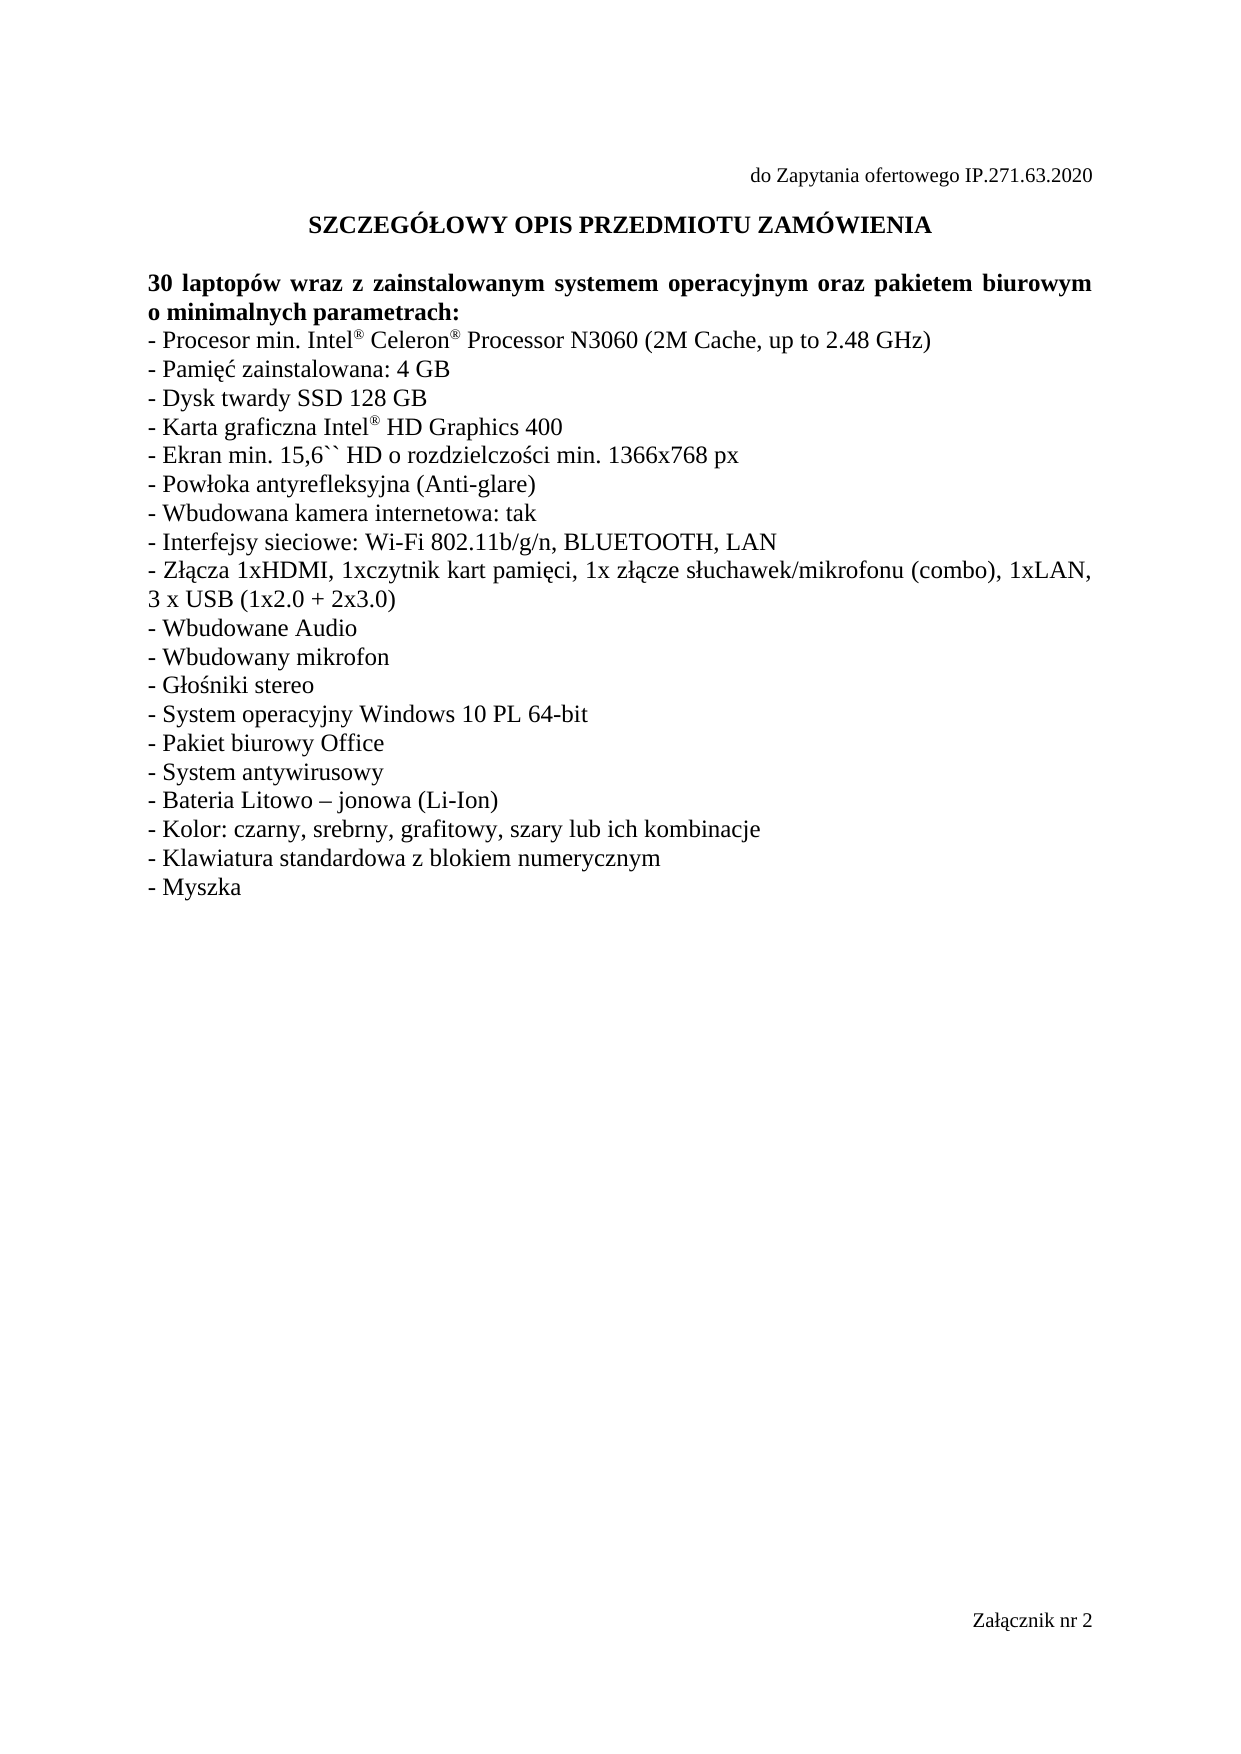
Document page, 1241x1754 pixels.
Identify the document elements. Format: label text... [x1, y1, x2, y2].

text - Pakiet biurowy Office [148, 728, 1093, 757]
text - Wbudowana kamera internetowa: tak [148, 498, 1093, 527]
text - Interfejsy sieciowe: Wi-Fi 802.11b/g/n, BLUETOOTH, LAN [148, 527, 1093, 556]
text - Myszka [148, 872, 1093, 901]
text - Klawiatura standardowa z blokiem numerycznym [148, 843, 1093, 872]
text - Złącza 1xHDMI, 1xczytnik kart pamięci, 1x złącze słuchawek/mikrofonu (combo), 1xLAN, 3 x USB (1x2.0 + 2x3.0) [148, 556, 1093, 613]
text - Wbudowane Audio [148, 613, 1093, 642]
text - Głośniki stereo [148, 671, 1093, 699]
text - System antywirusowy [148, 757, 1093, 786]
text 30 laptopów wraz z zainstalowanym systemem operacyjnym oraz pakietem biurowym o minimalnych parametrach: [148, 268, 1093, 326]
text - Wbudowany mikrofon [148, 642, 1093, 671]
text - Dysk twardy SSD 128 GB [148, 383, 1093, 412]
text - Pamięć zainstalowana: 4 GB [148, 354, 1093, 383]
text - Bateria Litowo – jonowa (Li-Ion) [148, 786, 1093, 814]
text Załącznik nr 2 [148, 1608, 1093, 1632]
text - Karta graficzna Intel® HD Graphics 400 [148, 412, 1093, 441]
text - Ekran min. 15,6`` HD o rozdzielczości min. 1366x768 px [148, 441, 1093, 469]
text do Zapytania ofertowego IP.271.63.2020 [148, 162, 1093, 187]
text - Procesor min. Intel® Celeron® Processor N3060 (2M Cache, up to 2.48 GHz) [148, 326, 1093, 354]
text - Powłoka antyrefleksyjna (Anti-glare) [148, 469, 1093, 498]
text SZCZEGÓŁOWY OPIS PRZEDMIOTU ZAMÓWIENIA [148, 211, 1093, 239]
text - System operacyjny Windows 10 PL 64-bit [148, 699, 1093, 728]
text - Kolor: czarny, srebrny, grafitowy, szary lub ich kombinacje [148, 814, 1093, 843]
